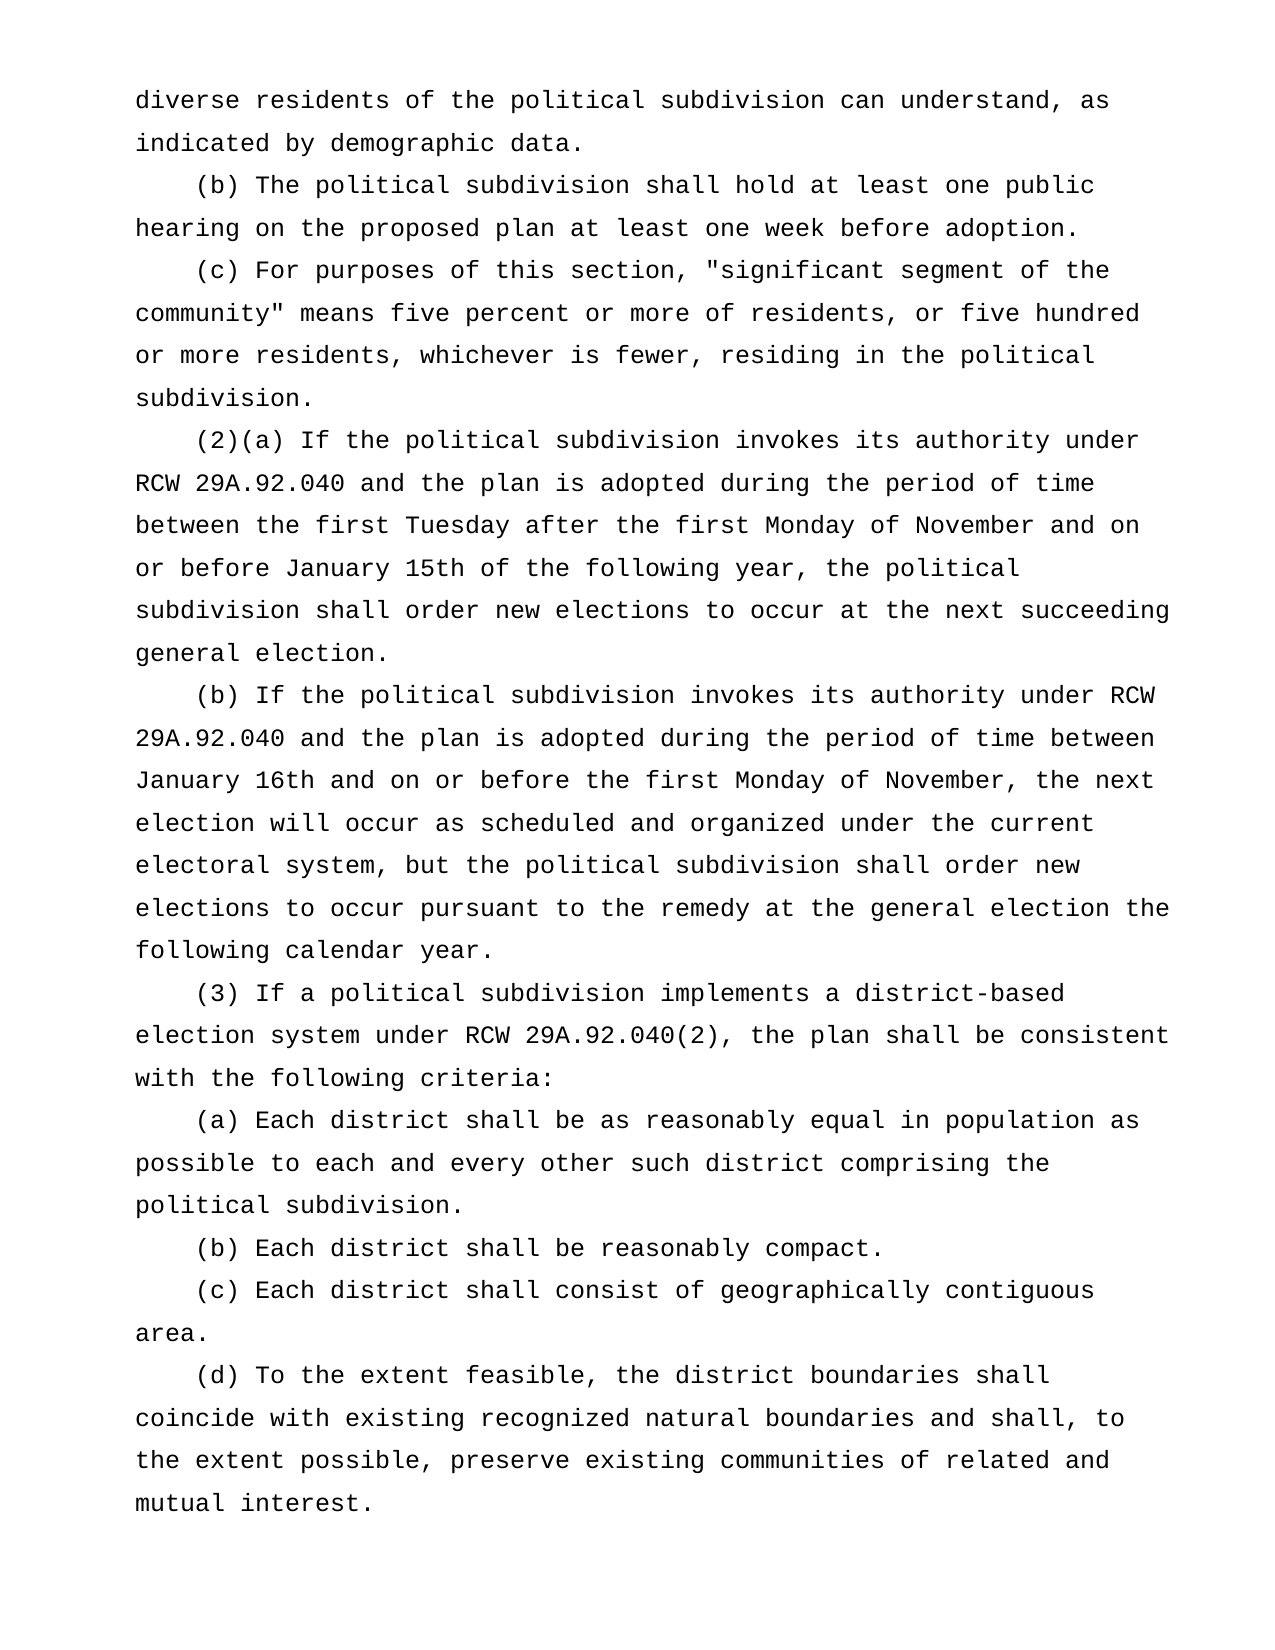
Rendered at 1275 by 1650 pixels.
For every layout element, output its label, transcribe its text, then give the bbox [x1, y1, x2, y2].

text (3) If a political subdivision implements a district-based election system under RCW 29A.92.040(2), the plan shall be consistent with the following criteria: [135, 967, 1170, 1095]
text (b) The political subdivision shall hold at least one public hearing on the proposed plan at least one week before adoption. [135, 160, 1170, 245]
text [135, 75, 1170, 160]
text (d) To the extent feasible, the district boundaries shall coincide with existing recognized natural boundaries and shall, to the extent possible, preserve existing communities of related and mutual interest. [135, 1350, 1170, 1520]
text (c) For purposes of this section, "significant segment of the community" means five percent or more of residents, or five hundred or more residents, whichever is fewer, residing in the political subdivision. [135, 245, 1170, 415]
text (2)(a) If the political subdivision invokes its authority under RCW 29A.92.040 and the plan is adopted during the period of time between the first Tuesday after the first Monday of November and on or before January 15th of the following year, the political subdivision shall order new elections to occur at the next succeeding general election. [135, 415, 1170, 670]
text (a) Each district shall be as reasonably equal in population as possible to each and every other such district comprising the political subdivision. [135, 1095, 1170, 1222]
text (b) If the political subdivision invokes its authority under RCW 29A.92.040 and the plan is adopted during the period of time between January 16th and on or before the first Monday of November, the next election will occur as scheduled and organized under the current electoral system, but the political subdivision shall order new elections to occur pursuant to the remedy at the general election the following calendar year. [135, 670, 1170, 967]
text (b) Each district shall be reasonably compact. [135, 1222, 1170, 1265]
text (c) Each district shall consist of geographically contiguous area. [135, 1265, 1170, 1350]
